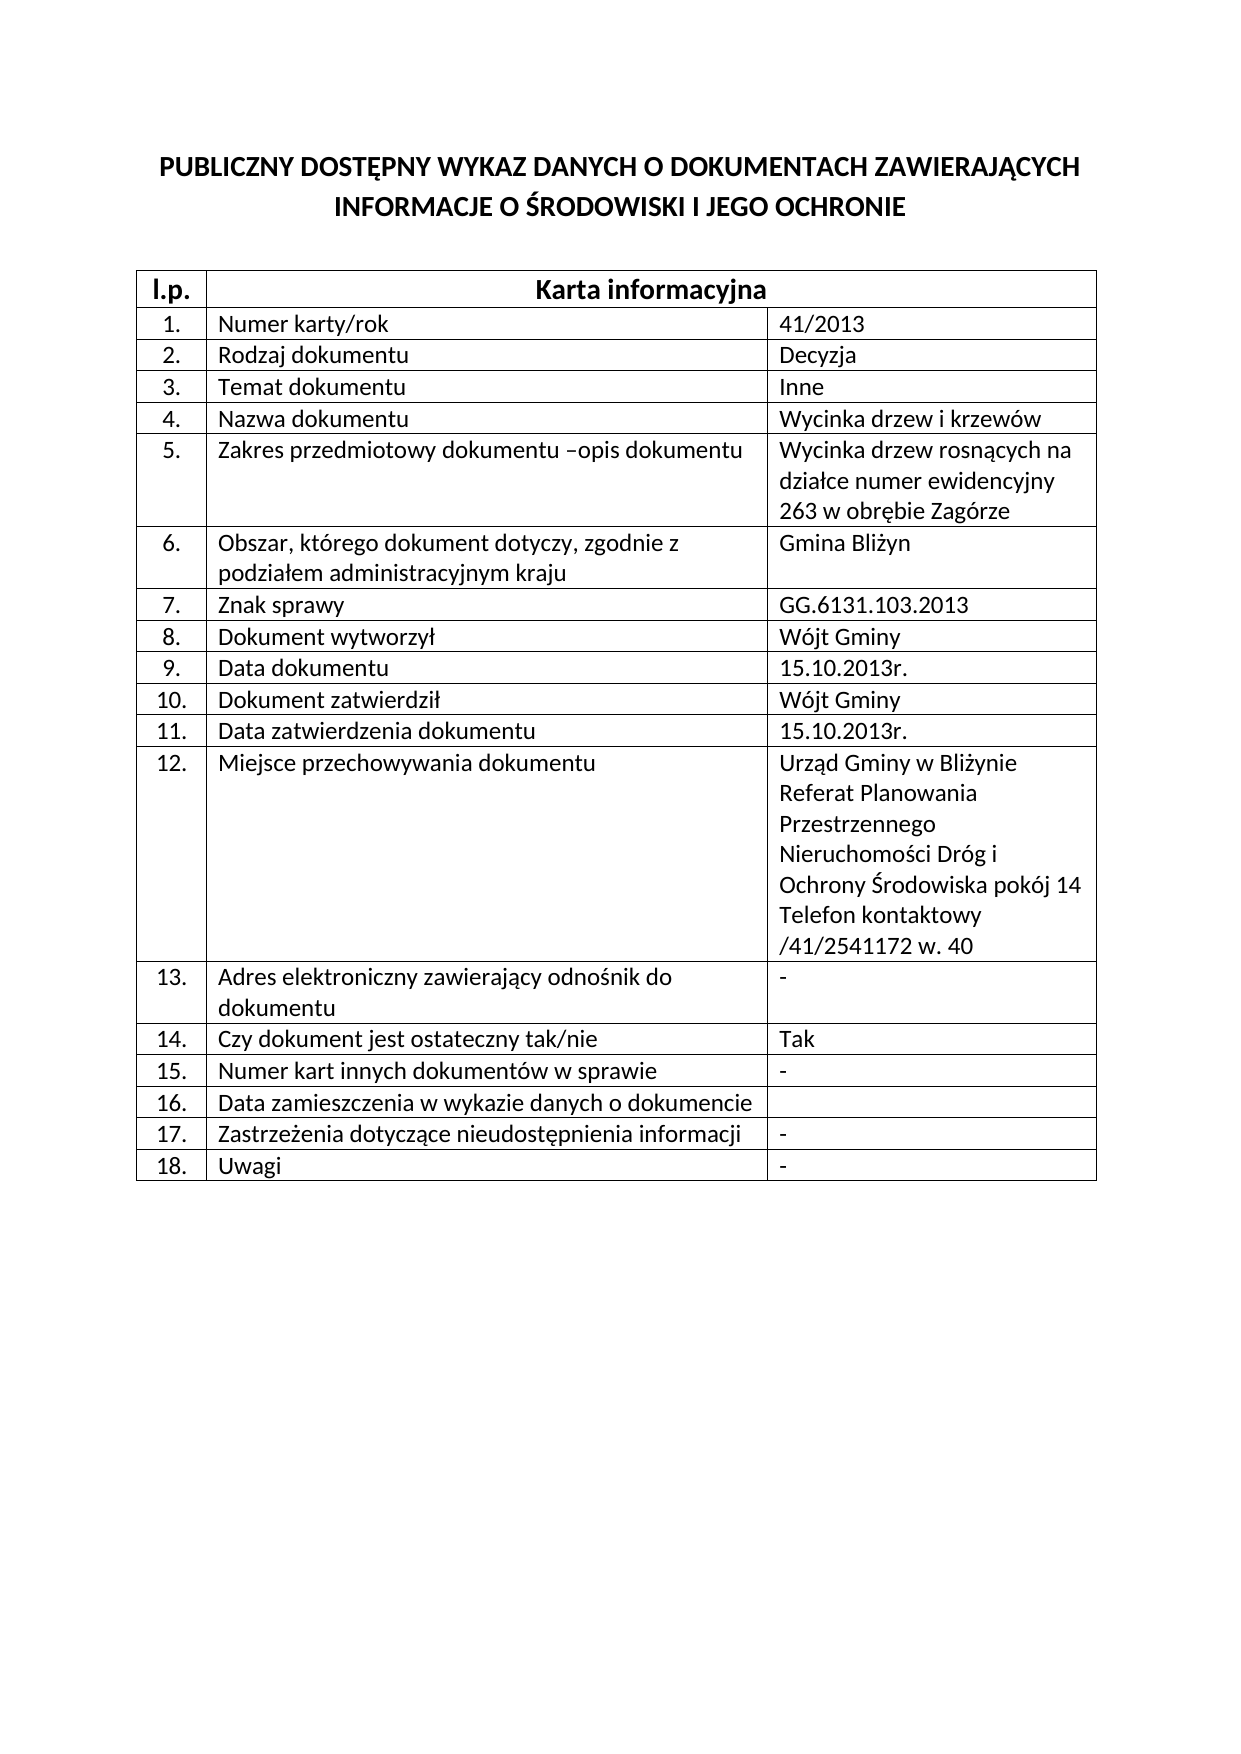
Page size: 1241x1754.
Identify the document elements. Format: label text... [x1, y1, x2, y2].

table_cell Urząd Gminy w Bliżynie Referat Planowania Przestrzennego Nieruchomości Dróg i Ochrony Środowiska pokój 14 Telefon kontaktowy /41/2541172 w. 40 [768, 747, 1096, 961]
table_cell 3. [137, 371, 206, 402]
table_cell - [768, 962, 1096, 1023]
table_cell Dokument zatwierdził [207, 684, 767, 714]
table_cell 14. [137, 1024, 206, 1054]
table_cell 13. [137, 962, 206, 1023]
table_cell [768, 1087, 1096, 1117]
table_cell 18. [137, 1150, 206, 1180]
table_cell Nazwa dokumentu [207, 403, 767, 433]
table_cell GG.6131.103.2013 [768, 589, 1096, 619]
table_cell Data zamieszczenia w wykazie danych o dokumencie [207, 1087, 767, 1117]
table_cell 9. [137, 652, 206, 683]
table_cell Dokument wytworzył [207, 621, 767, 651]
table_cell 7. [137, 589, 206, 619]
table_cell Obszar, którego dokument dotyczy, zgodnie z podziałem administracyjnym kraju [207, 527, 767, 588]
table_cell 11. [137, 715, 206, 746]
table_cell - [768, 1150, 1096, 1180]
table_cell 16. [137, 1087, 206, 1117]
table_header l.p. [137, 271, 206, 307]
table_cell 15. [137, 1055, 206, 1086]
table_cell Gmina Bliżyn [768, 527, 1096, 588]
table_cell 15.10.2013r. [768, 652, 1096, 683]
table_cell Uwagi [207, 1150, 767, 1180]
table_cell Czy dokument jest ostateczny tak/nie [207, 1024, 767, 1054]
table_cell - [768, 1118, 1096, 1149]
text PUBLICZNY DOSTĘPNY WYKAZ DANYCH O DOKUMENTACH ZAWIERAJĄCYCH INFORMACJE O ŚRODOWISKI I JEGO OCHRONIE [148, 148, 1093, 224]
table_cell 2. [137, 340, 206, 370]
table_cell Wójt Gminy [768, 684, 1096, 714]
table_cell Temat dokumentu [207, 371, 767, 402]
table_cell Data dokumentu [207, 652, 767, 683]
table_cell 5. [137, 434, 206, 526]
table_cell Miejsce przechowywania dokumentu [207, 747, 767, 961]
table_cell 17. [137, 1118, 206, 1149]
table_cell Decyzja [768, 340, 1096, 370]
table_cell Rodzaj dokumentu [207, 340, 767, 370]
table_cell 12. [137, 747, 206, 961]
table_cell Inne [768, 371, 1096, 402]
table_cell Data zatwierdzenia dokumentu [207, 715, 767, 746]
table_cell Tak [768, 1024, 1096, 1054]
table_cell 4. [137, 403, 206, 433]
table_header Karta informacyjna [207, 271, 1096, 307]
table_cell 41/2013 [768, 308, 1096, 339]
table_cell Wycinka drzew rosnących na działce numer ewidencyjny 263 w obrębie Zagórze [768, 434, 1096, 526]
table_cell Wycinka drzew i krzewów [768, 403, 1096, 433]
table_cell - [768, 1055, 1096, 1086]
table_cell 10. [137, 684, 206, 714]
table_cell 8. [137, 621, 206, 651]
table_cell Numer karty/rok [207, 308, 767, 339]
table_cell Zakres przedmiotowy dokumentu –opis dokumentu [207, 434, 767, 526]
table_cell Adres elektroniczny zawierający odnośnik do dokumentu [207, 962, 767, 1023]
table_cell Wójt Gminy [768, 621, 1096, 651]
table_cell Numer kart innych dokumentów w sprawie [207, 1055, 767, 1086]
table_cell Zastrzeżenia dotyczące nieudostępnienia informacji [207, 1118, 767, 1149]
table_cell 15.10.2013r. [768, 715, 1096, 746]
table_cell 1. [137, 308, 206, 339]
table_cell 6. [137, 527, 206, 588]
table_cell Znak sprawy [207, 589, 767, 619]
